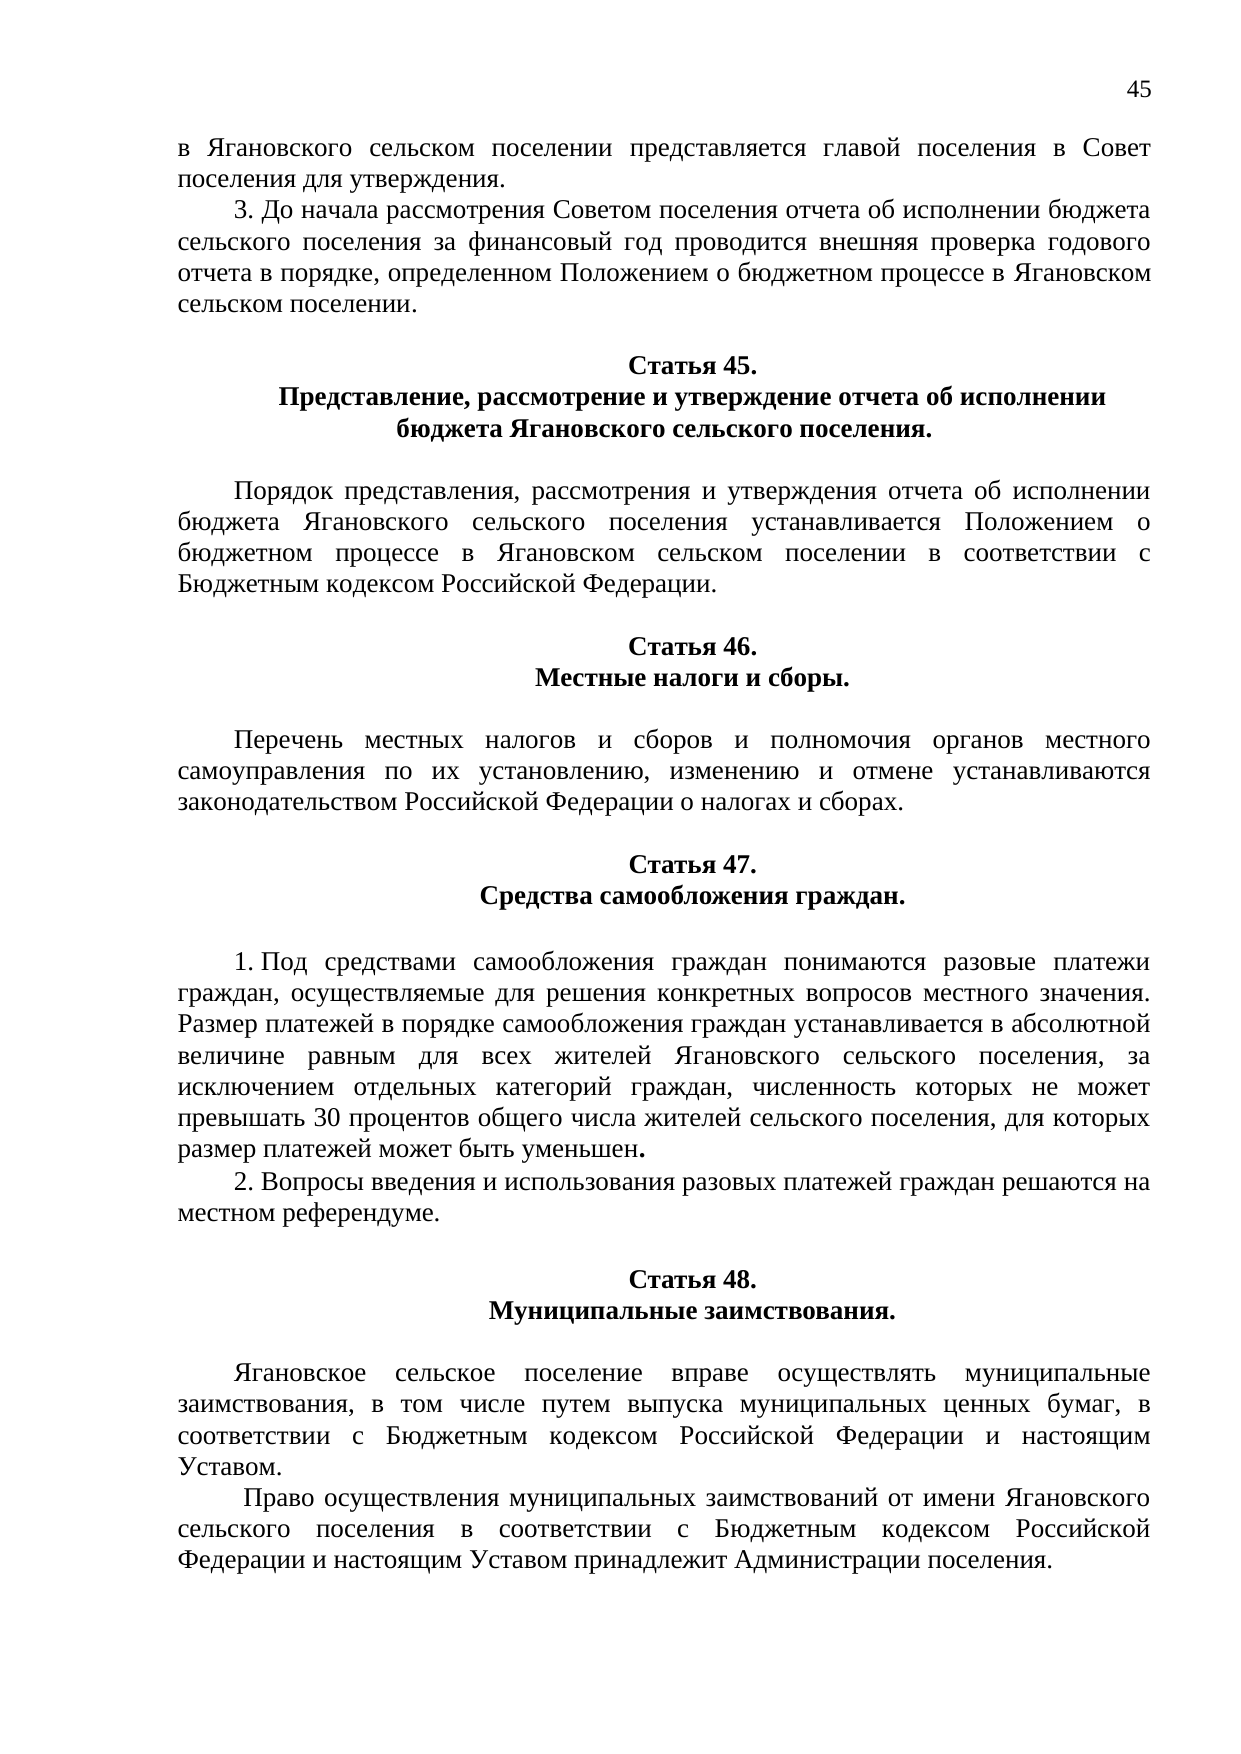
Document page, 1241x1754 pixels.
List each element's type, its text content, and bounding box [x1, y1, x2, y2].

text Ягановское сельское поселение вправе осуществлять муниципальные заимствования, в том числе путем выпуска муниципальных ценных бумаг, в соответствии с Бюджетным кодексом Российской Федерации и настоящим Уставом. [177, 1356, 1152, 1481]
text Статья 48. [177, 1263, 1152, 1294]
text Право осуществления муниципальных заимствований от имени Ягановского сельского поселения в соответствии с Бюджетным кодексом Российской Федерации и настоящим Уставом принадлежит Администрации поселения. [177, 1481, 1152, 1574]
text Статья 46. [177, 630, 1152, 661]
text Муниципальные заимствования. [177, 1294, 1152, 1325]
text Перечень местных налогов и сборов и полномочия органов местного самоуправления по их установлению, изменению и отмене устанавливаются законодательством Российской Федерации о налогах и сборах. [177, 723, 1152, 817]
text Статья 45. [177, 349, 1152, 381]
text Представление, рассмотрение и утверждение отчета об исполнении бюджета Ягановского сельского поселения. [177, 381, 1152, 443]
text 2. Вопросы введения и использования разовых платежей граждан решаются на местном референдуме. [177, 1165, 1152, 1228]
text 3. До начала рассмотрения Советом поселения отчета об исполнении бюджета сельского поселения за финансовый год проводится внешняя проверка годового отчета в порядке, определенном Положением о бюджетном процессе в Ягановском сельском поселении. [177, 194, 1152, 318]
text Средства самообложения граждан. [177, 879, 1152, 910]
text 1. Под средствами самообложения граждан понимаются разовые платежи граждан, осуществляемые для решения конкретных вопросов местного значения. Размер платежей в порядке самообложения граждан устанавливается в абсолютной величине равным для всех жителей Ягановского сельского поселения, за исключением отдельных категорий граждан, численность которых не может превышать 30 процентов общего числа жителей сельского поселения, для которых размер платежей может быть уменьшен. [177, 945, 1152, 1163]
text Местные налоги и сборы. [177, 661, 1152, 692]
text Статья 47. [177, 848, 1152, 879]
text Порядок представления, рассмотрения и утверждения отчета об исполнении бюджета Ягановского сельского поселения устанавливается Положением о бюджетном процессе в Ягановском сельском поселении в соответствии с Бюджетным кодексом Российской Федерации. [177, 474, 1152, 598]
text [177, 131, 1152, 194]
